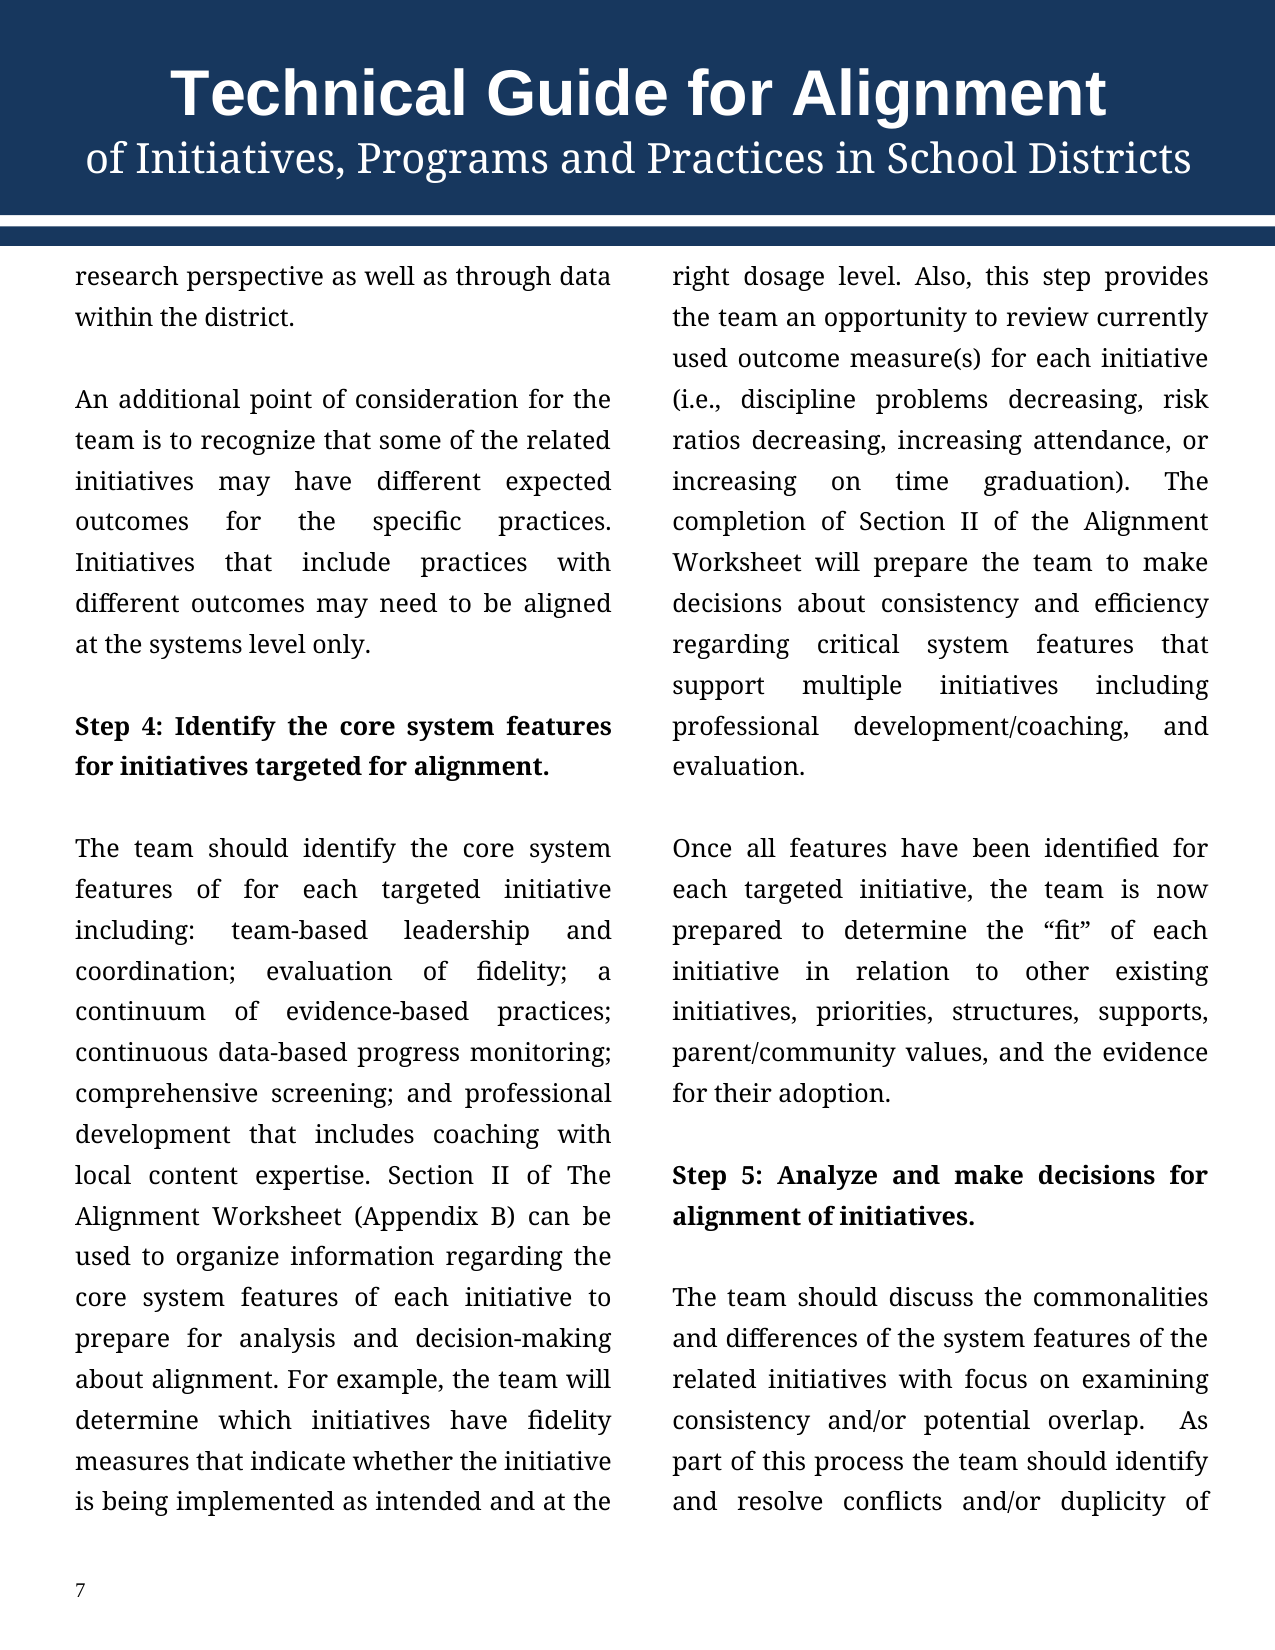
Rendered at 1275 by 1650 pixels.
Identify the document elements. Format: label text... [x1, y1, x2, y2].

text Step 5: Analyze and make decisions for alignment of initiatives. [672, 1157, 1209, 1232]
text The team should identify the core system features of for each targeted initiative including: team-based leadership and coordination; evaluation of fidelity; a continuum of evidence-based practices; continuous data-based progress monitoring; comprehensive screening; and professional development that includes coaching with local content expertise. Section II of The Alignment Worksheet (Appendix B) can be used to organize information regarding the core system features of each initiative to prepare for analysis and decision-making about alignment. For example, the team will determine which initiatives have fidelity measures that indicate whether the initiative is being implemented as intended and at the right dosage level. Also, this step provides the team an opportunity to review currently used outcome measure(s) for each initiative (i.e., discipline problems decreasing, risk ratios decreasing, increasing attendance, or increasing on time graduation). The completion of Section II of the Alignment Worksheet will prepare the team to make decisions about consistency and efficiency regarding critical system features that support multiple initiatives including professional development/coaching, and evaluation. [672, 150, 1209, 783]
text Step 4: Identify the core system features for initiatives targeted for alignment. [75, 708, 612, 783]
text The team should identify the core system features of for each targeted initiative including: team-based leadership and coordination; evaluation of fidelity; a continuum of evidence-based practices; continuous data-based progress monitoring; comprehensive screening; and professional development that includes coaching with local content expertise. Section II of The Alignment Worksheet (Appendix B) can be used to organize information regarding the core system features of each initiative to prepare for analysis and decision-making about alignment. For example, the team will determine which initiatives have fidelity measures that indicate whether the initiative is being implemented as intended and at the right dosage level. Also, this step provides the team an opportunity to review currently used outcome measure(s) for each initiative (i.e., discipline problems decreasing, risk ratios decreasing, increasing attendance, or increasing on time graduation). The completion of Section II of the Alignment Worksheet will prepare the team to make decisions about consistency and efficiency regarding critical system features that support multiple initiatives including professional development/coaching, and evaluation. [75, 831, 612, 1518]
text An additional point of consideration for the team is to recognize that some of the related initiatives may have different expected outcomes for the specific practices. Initiatives that include practices with different outcomes may need to be aligned at the systems level only. [75, 381, 612, 661]
text Once all features have been identified for each targeted initiative, the team is now prepared to determine the “fit” of each initiative in relation to other existing initiatives, priorities, structures, supports, parent/community values, and the evidence for their adoption. [672, 831, 1209, 1110]
